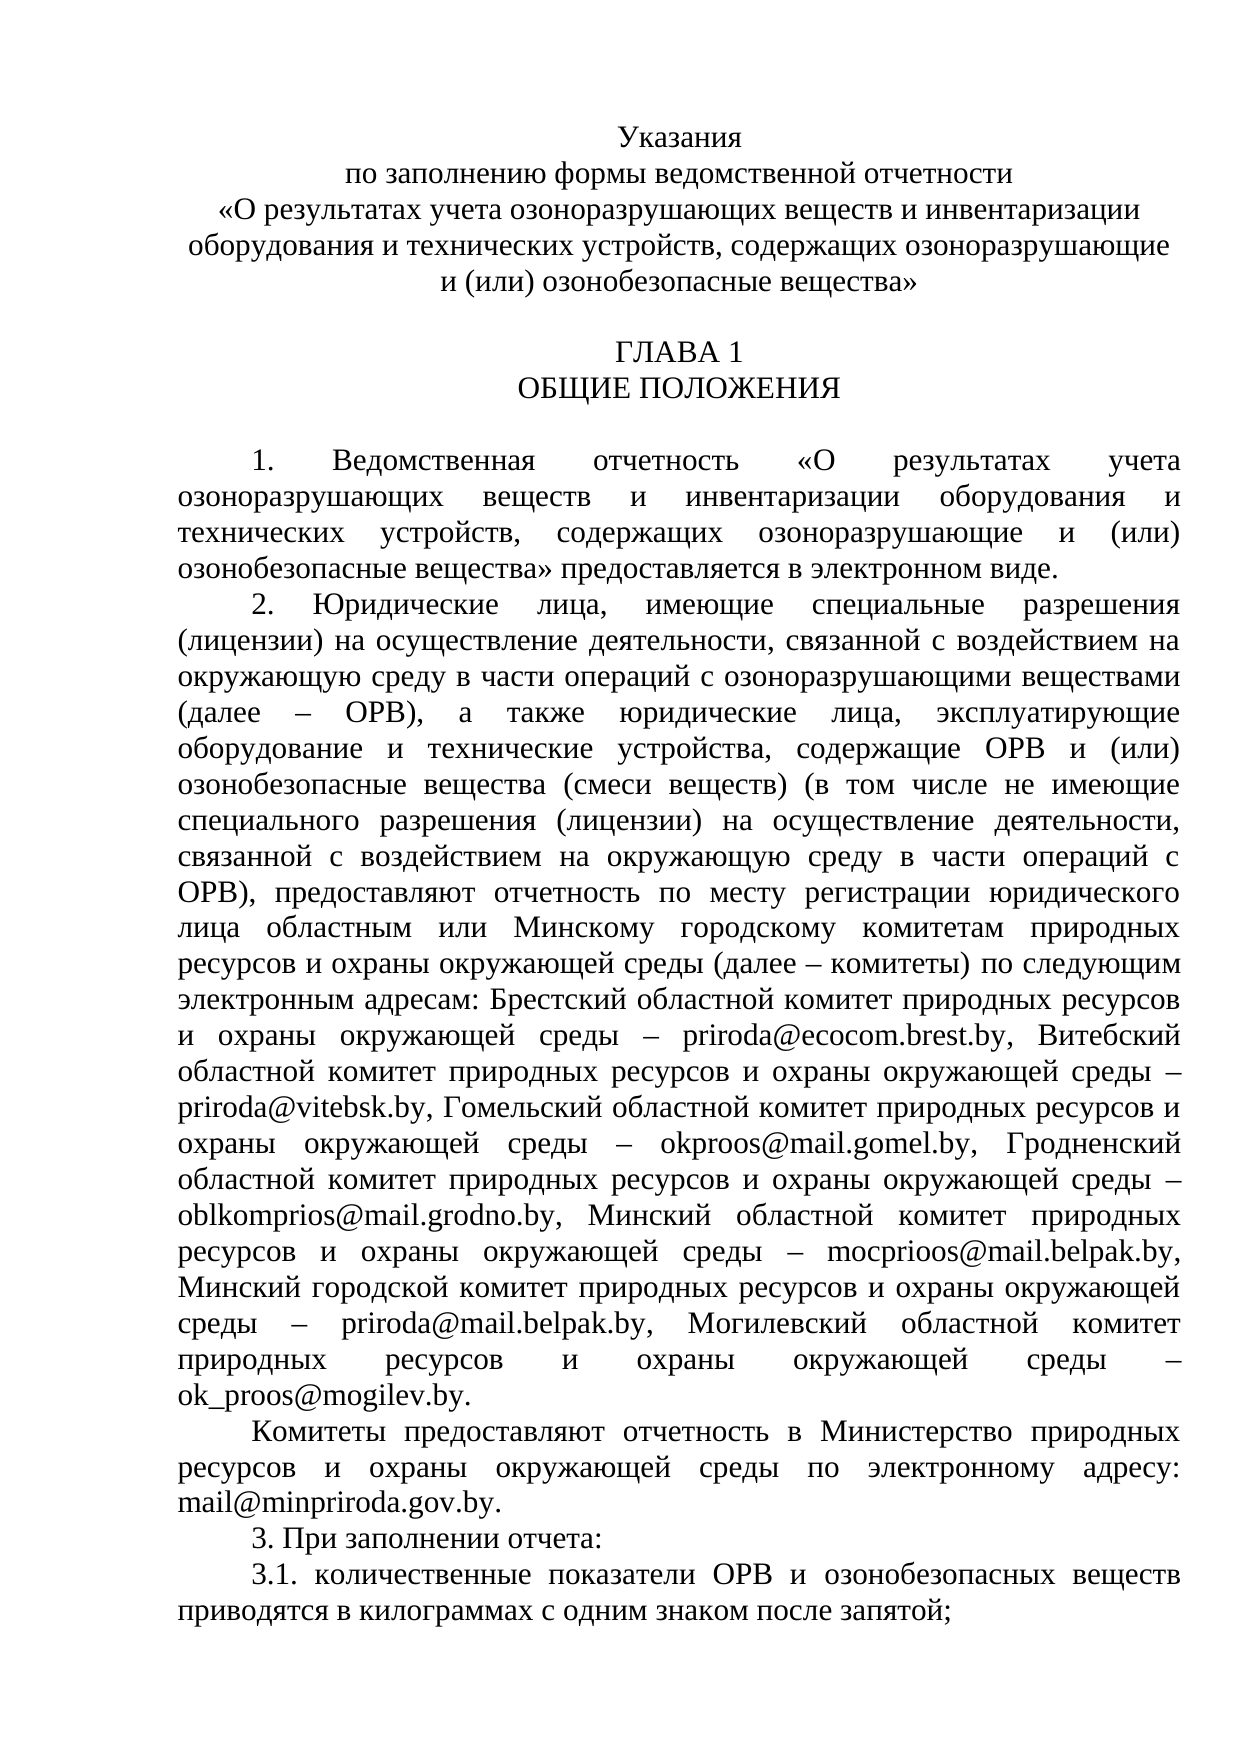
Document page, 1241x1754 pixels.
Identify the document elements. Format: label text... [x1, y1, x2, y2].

text ОБЩИЕ ПОЛОЖЕНИЯ [177, 370, 1181, 406]
text 2. Юридические лица, имеющие специальные разрешения (лицензии) на осуществление деятельности, связанной с воздействием на окружающую среду в части операций с озоноразрушающими веществами (далее – ОРВ), а также юридические лица, эксплуатирующие оборудование и технические устройства, содержащие ОРВ и (или) озонобезопасные вещества (смеси веществ) (в том числе не имеющие специального разрешения (лицензии) на осуществление деятельности, связанной с воздействием на окружающую среду в части операций с ОРВ), предоставляют отчетность по месту регистрации юридического лица областным или Минскому городскому комитетам природных ресурсов и охраны окружающей среды (далее – комитеты) по следующим электронным адресам: Брестский областной комитет природных ресурсов и охраны окружающей среды – priroda@ecocom.brest.by, Витебский областной комитет природных ресурсов и охраны окружающей среды – priroda@vitebsk.by, Гомельский областной комитет природных ресурсов и охраны окружающей среды – okproos@mail.gomel.by, Гродненский областной комитет природных ресурсов и охраны окружающей среды – oblkomprios@mail.grodno.by, Минский областной комитет природных ресурсов и охраны окружающей среды – mocprioos@mail.belpak.by, Минский городской комитет природных ресурсов и охраны окружающей среды – priroda@mail.belpak.by, Могилевский областной комитет природных ресурсов и охраны окружающей среды – ok_proos@mogilev.by. [177, 585, 1181, 1412]
text Комитеты предоставляют отчетность в Министерство природных ресурсов и охраны окружающей среды по электронному адресу: mail@minpriroda.gov.by. [177, 1412, 1181, 1520]
title Указания [177, 118, 1181, 154]
title по заполнению формы ведомственной отчетности [177, 154, 1181, 190]
text 3.1. количественные показатели ОРВ и озонобезопасных веществ приводятся в килограммах с одним знаком после запятой; [177, 1556, 1181, 1627]
text ГЛАВА 1 [177, 334, 1181, 370]
text 1. Ведомственная отчетность «О результатах учета озоноразрушающих веществ и инвентаризации оборудования и технических устройств, содержащих озоноразрушающие и (или) озонобезопасные вещества» предоставляется в электронном виде. [177, 442, 1181, 585]
text 3. При заполнении отчета: [177, 1520, 1181, 1556]
text «О результатах учета озоноразрушающих веществ и инвентаризации оборудования и технических устройств, содержащих озоноразрушающие и (или) озонобезопасные вещества» [177, 190, 1181, 298]
